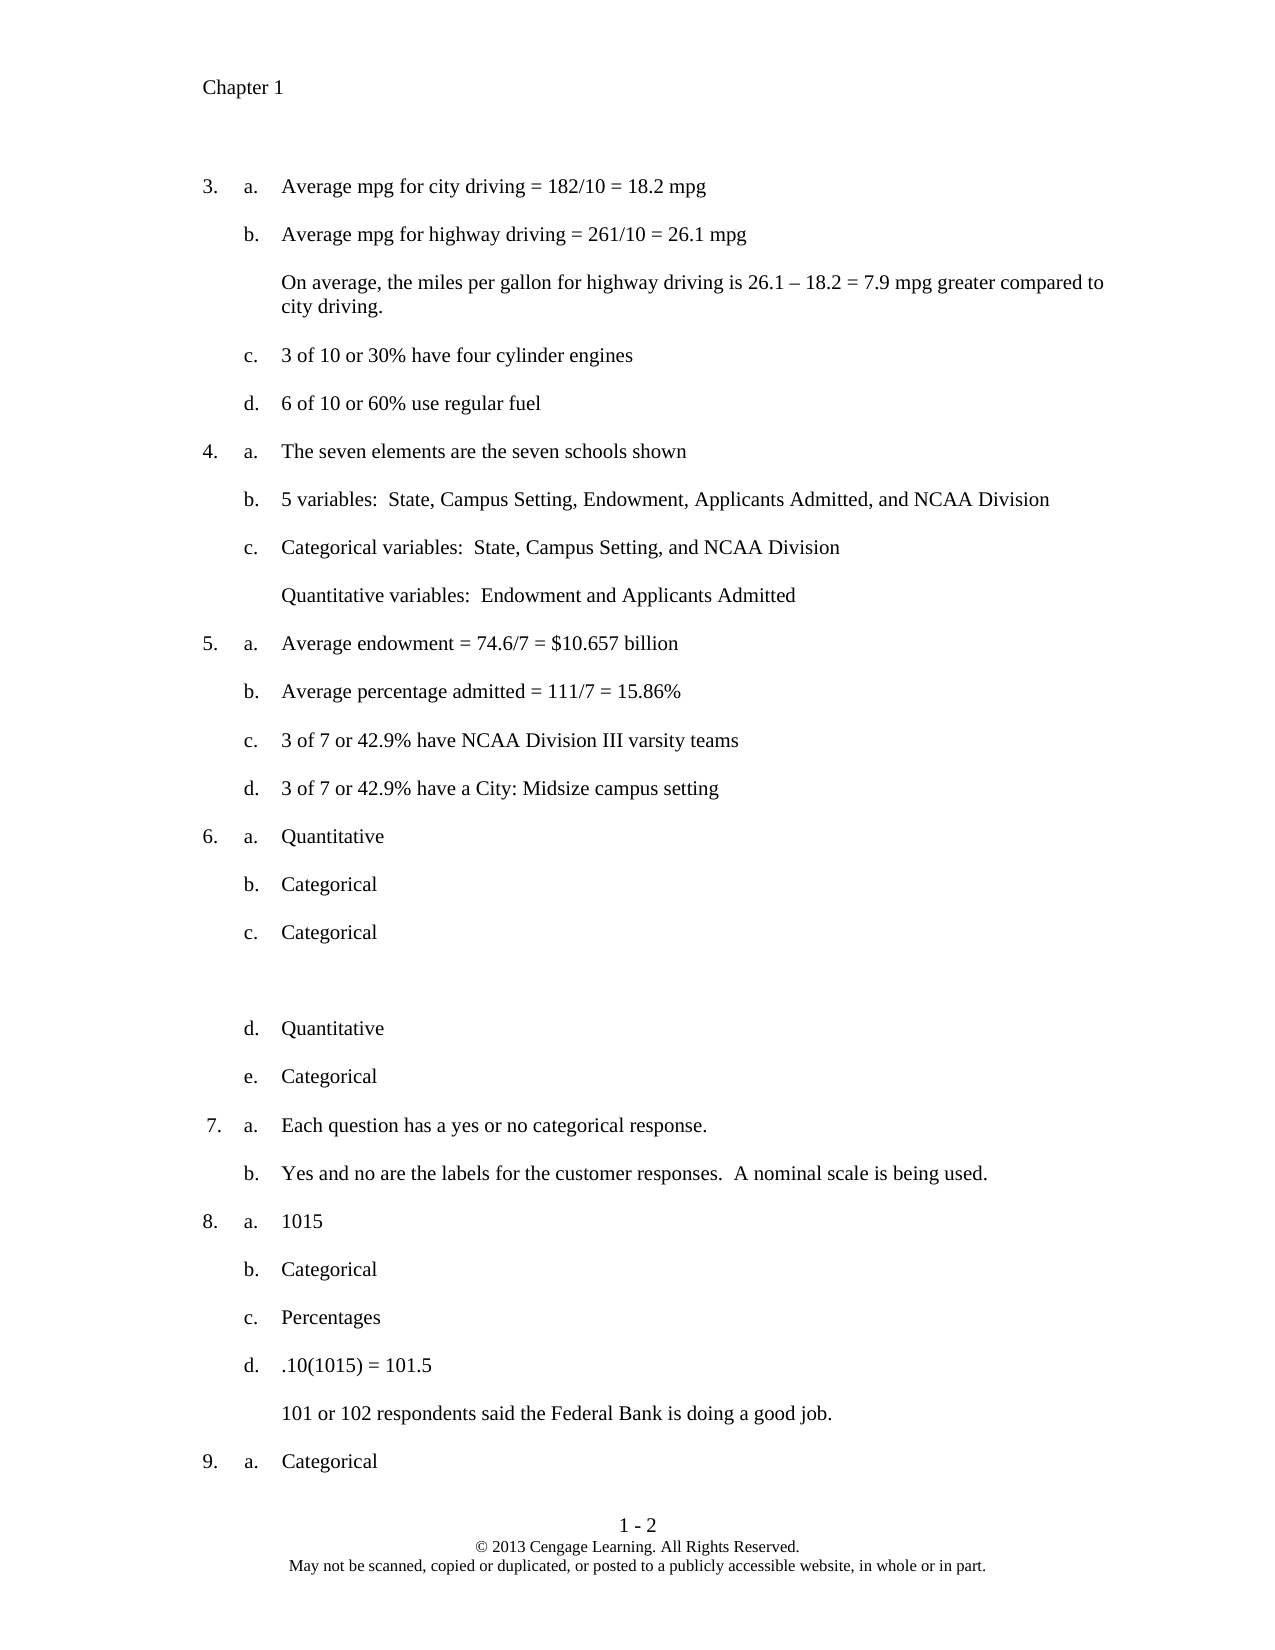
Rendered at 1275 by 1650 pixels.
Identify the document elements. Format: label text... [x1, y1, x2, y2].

text On average, the miles per gallon for highway driving is 26.1 – 18.2 = 7.9 mpg greater compared to city driving. [202, 270, 1125, 318]
text 6. a. Quantitative [202, 824, 1125, 848]
text d. 6 of 10 or 60% use regular fuel [202, 391, 1125, 415]
text c. Categorical variables: State, Campus Setting, and NCAA Division [202, 535, 1125, 559]
text Quantitative variables: Endowment and Applicants Admitted [202, 583, 1125, 607]
text b. Categorical [202, 872, 1125, 896]
text 3. a. Average mpg for city driving = 182/10 = 18.2 mpg [202, 174, 1125, 198]
text b. Categorical [202, 1257, 1125, 1281]
text c. Percentages [202, 1305, 1125, 1329]
text 4. a. The seven elements are the seven schools shown [202, 439, 1125, 463]
text b. 5 variables: State, Campus Setting, Endowment, Applicants Admitted, and NCAA Division [202, 487, 1125, 511]
text b. Yes and no are the labels for the customer responses. A nominal scale is being used. [206, 1161, 1125, 1185]
text 8. a. 1015 [202, 1209, 1125, 1233]
text b. Average percentage admitted = 111/7 = 15.86% [202, 679, 1125, 703]
text c. Categorical [202, 920, 1125, 944]
text 101 or 102 respondents said the Federal Bank is doing a good job. [202, 1401, 1125, 1425]
text c. 3 of 10 or 30% have four cylinder engines [202, 342, 1125, 367]
text 7. a. Each question has a yes or no categorical response. [206, 1112, 1125, 1137]
text 5. a. Average endowment = 74.6/7 = $10.657 billion [202, 631, 1125, 655]
text c. 3 of 7 or 42.9% have NCAA Division III varsity teams [202, 727, 1125, 752]
text d. 3 of 7 or 42.9% have a City: Midsize campus setting [202, 776, 1125, 800]
text b. Average mpg for highway driving = 261/10 = 26.1 mpg [202, 222, 1125, 246]
text 9. a. Categorical [202, 1449, 1125, 1473]
text d. .10(1015) = 101.5 [202, 1353, 1125, 1377]
text e. Categorical [202, 1064, 1125, 1088]
text d. Quantitative [202, 1016, 1125, 1040]
